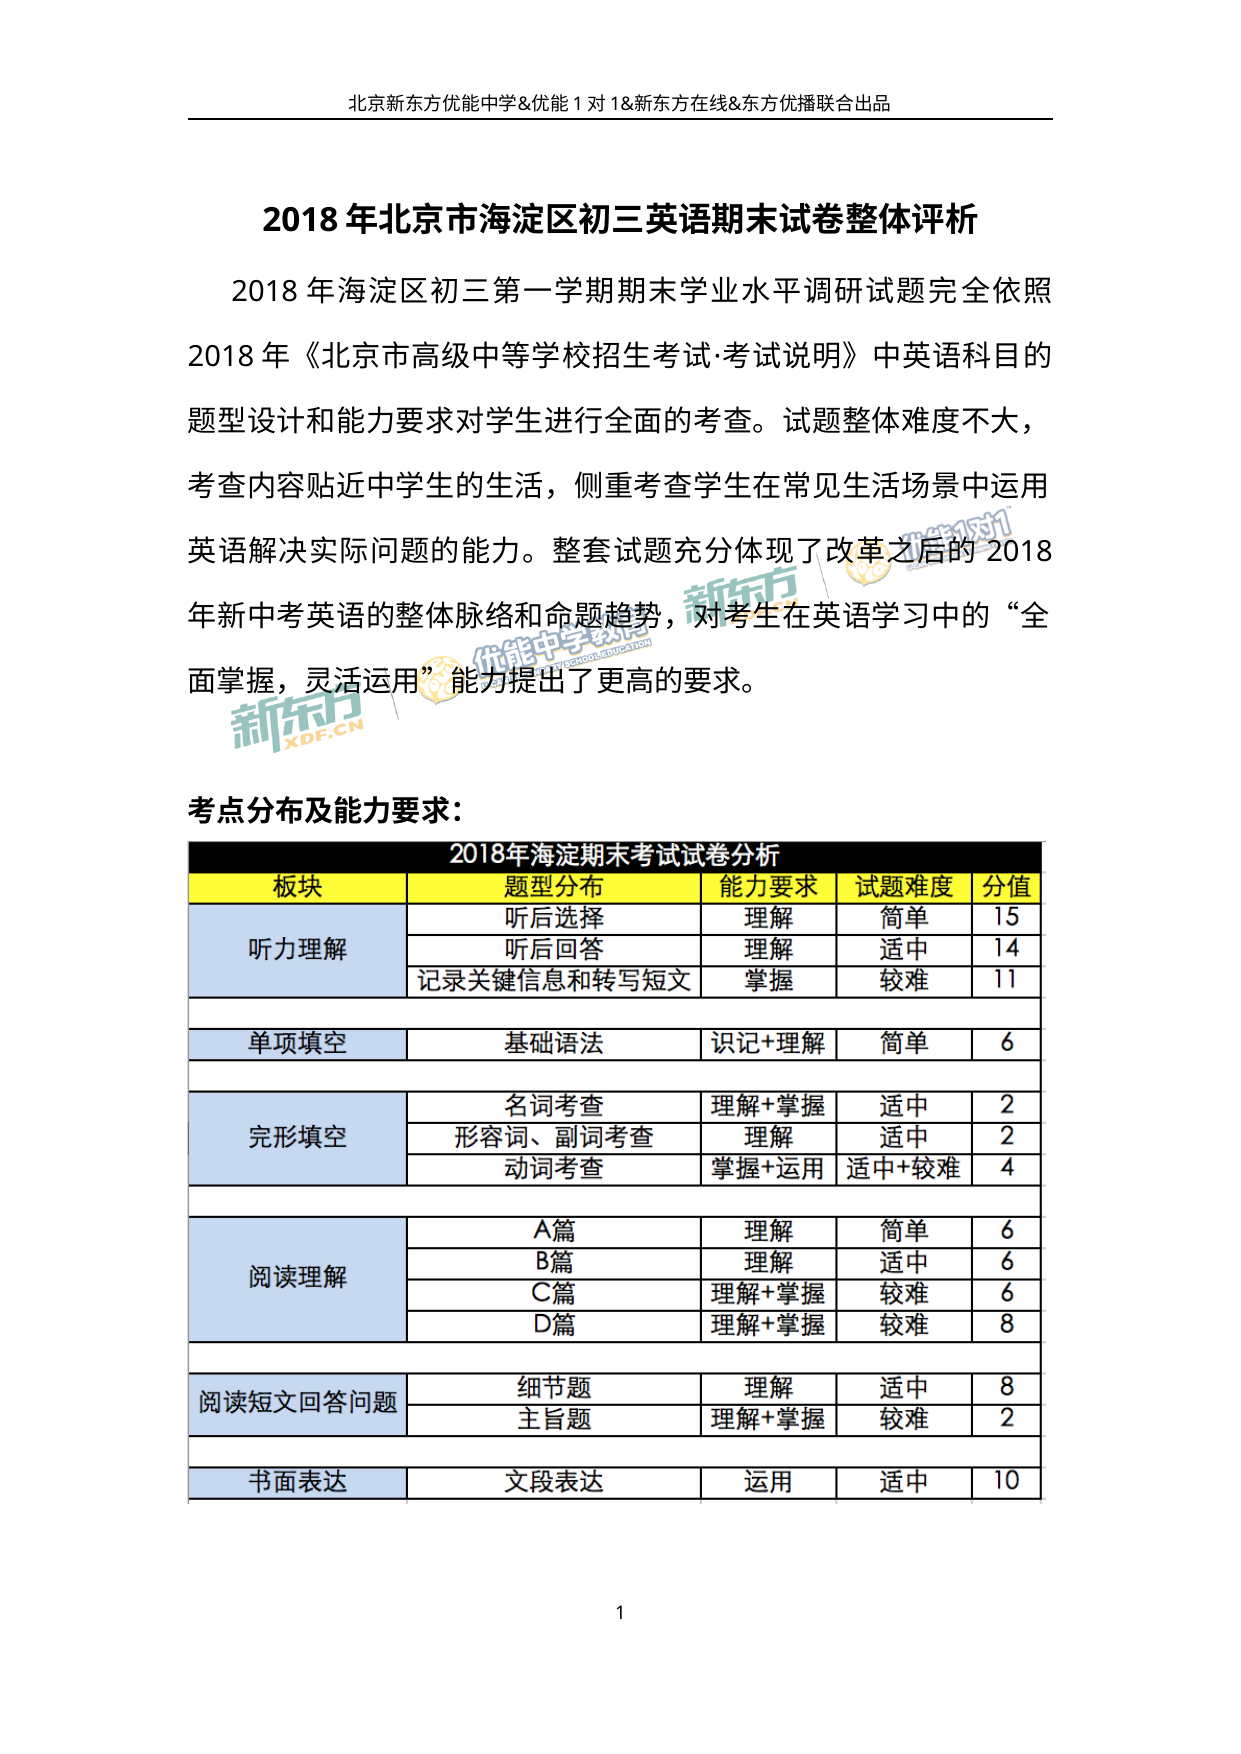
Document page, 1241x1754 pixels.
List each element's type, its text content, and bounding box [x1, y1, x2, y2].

title 2018年北京市海淀区初三英语期末试卷整体评析 [187, 185, 1053, 250]
picture [187, 291, 1055, 1516]
text 2018年海淀区初三第一学期期末学业水平调研试题完全依照2018年《北京市高级中等学校招生考试·考试说明》中英语科目的题型设计和能力要求对学生进行全面的考查。试题整体难度不大，考查内容贴近中学生的生活，侧重考查学生在常见生活场景中运用英语解决实际问题的能力。整套试题充分体现了改革之后的2018年新中考英语的整体脉络和命题趋势，对考生在英语学习中的“全面掌握，灵活运用”能力提出了更高的要求。 [187, 256, 1053, 711]
text 考点分布及能力要求： [187, 776, 1053, 841]
